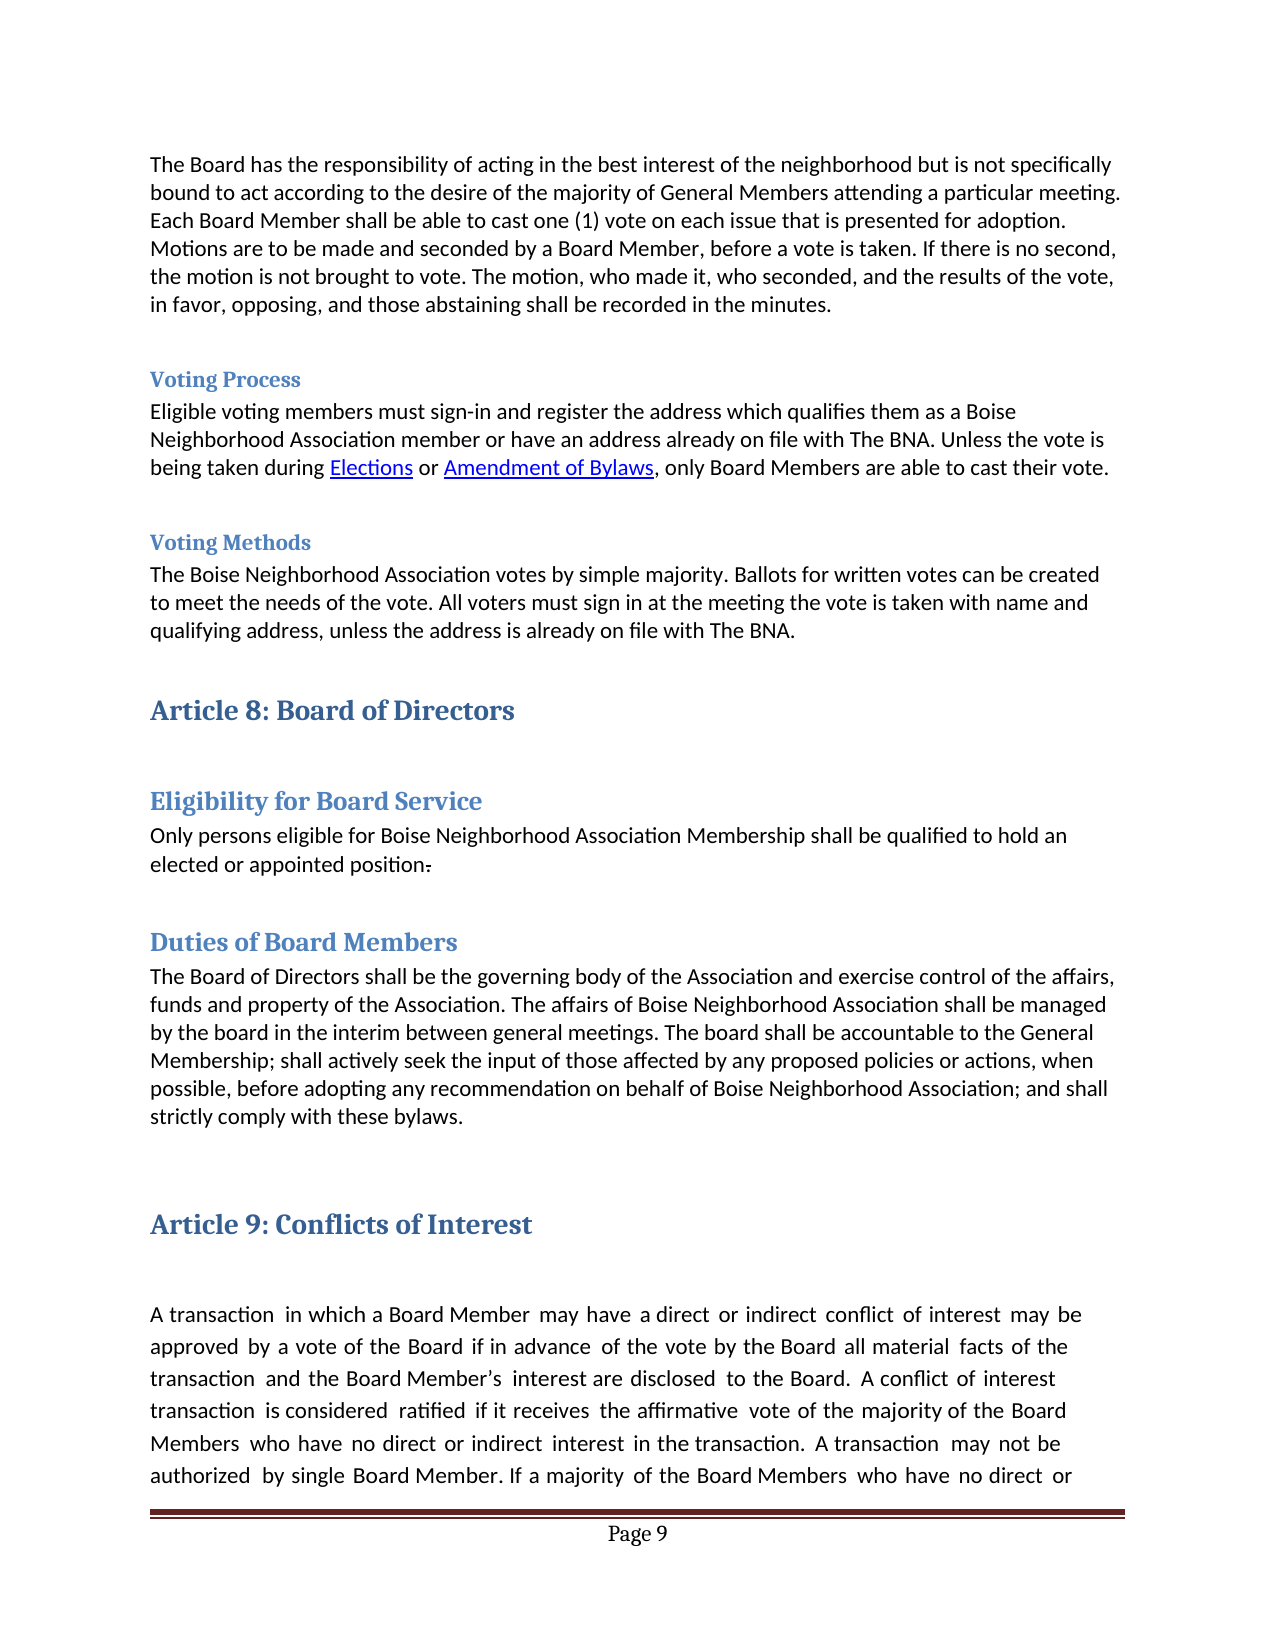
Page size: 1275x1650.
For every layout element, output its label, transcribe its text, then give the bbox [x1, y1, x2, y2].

subtitle Eligibility for Board Service [150, 786, 1125, 817]
text The Boise Neighborhood Association votes by simple majority. Ballots for written votes can be created to meet the needs of the vote. All voters must sign in at the meeting the vote is taken with name and qualifying address, unless the address is already on file with The BNA. [150, 560, 1125, 644]
text The Board has the responsibility of acting in the best interest of the neighborhood but is not specifically bound to act according to the desire of the majority of General Members attending a particular meeting. Each Board Member shall be able to cast one (1) vote on each issue that is presented for adoption. Motions are to be made and seconded by a Board Member, before a vote is taken. If there is no second, the motion is not brought to vote. The motion, who made it, who seconded, and the results of the vote, in favor, opposing, and those abstaining shall be recorded in the minutes. [150, 150, 1125, 318]
subtitle Voting Process [150, 367, 1125, 393]
text Only persons eligible for Boise Neighborhood Association Membership shall be qualified to hold an elected or appointed position. [150, 822, 1125, 878]
subtitle Article 8: Board of Directors [150, 694, 1125, 728]
subtitle Voting Methods [150, 530, 1125, 556]
text Eligible voting members must sign-in and register the address which qualifies them as a Boise Neighborhood Association member or have an address already on file with The BNA. Unless the vote is being taken during Elections or Amendment of Bylaws, only Board Members are able to cast their vote. [150, 397, 1125, 481]
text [150, 1300, 1125, 1489]
subtitle Duties of Board Members [150, 927, 1125, 958]
text The Board of Directors shall be the governing body of the Association and exercise control of the affairs, funds and property of the Association. The affairs of Boise Neighborhood Association shall be managed by the board in the interim between general meetings. The board shall be accountable to the General Membership; shall actively seek the input of those affected by any proposed policies or actions, when possible, before adopting any recommendation on behalf of Boise Neighborhood Association; and shall strictly comply with these bylaws. [150, 962, 1125, 1130]
subtitle Article 9: Conflicts of Interest [150, 1208, 1125, 1242]
